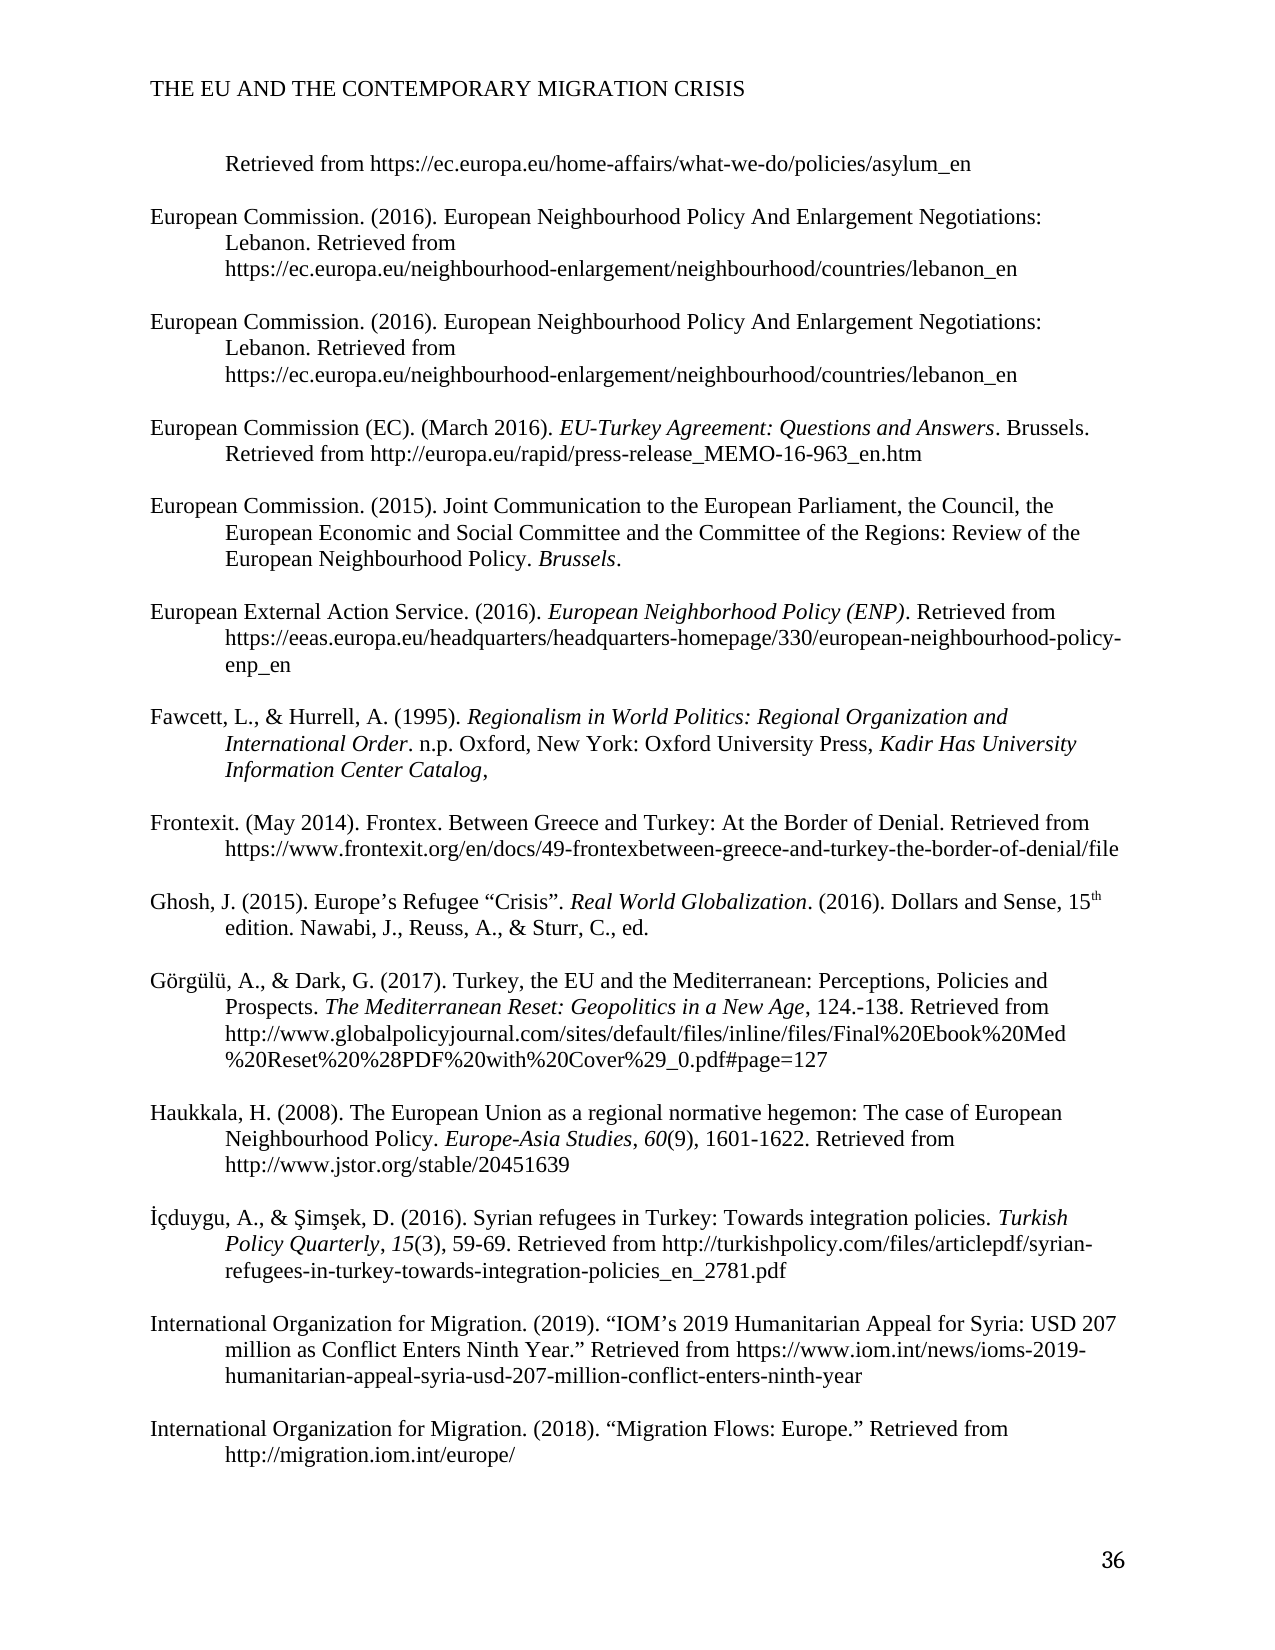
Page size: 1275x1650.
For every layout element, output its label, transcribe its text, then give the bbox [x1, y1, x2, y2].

text Frontexit. (May 2014). Frontex. Between Greece and Turkey: At the Border of Denial. Retrieved from https://www.frontexit.org/en/docs/49-frontexbetween-greece-and-turkey-the-border-of-denial/file [150, 809, 1125, 862]
text İçduygu, A., & Şimşek, D. (2016). Syrian refugees in Turkey: Towards integration policies. Turkish Policy Quarterly, 15(3), 59-69. Retrieved from http://turkishpolicy.com/files/articlepdf/syrian-refugees-in-turkey-towards-integration-policies_en_2781.pdf [150, 1204, 1125, 1283]
text European Commission. (2016). European Neighbourhood Policy And Enlargement Negotiations: Lebanon. Retrieved from https://ec.europa.eu/neighbourhood-enlargement/neighbourhood/countries/lebanon_en [150, 308, 1125, 387]
text International Organization for Migration. (2019). “IOM’s 2019 Humanitarian Appeal for Syria: USD 207 million as Conflict Enters Ninth Year.” Retrieved from https://www.iom.int/news/ioms-2019-humanitarian-appeal-syria-usd-207-million-conflict-enters-ninth-year [150, 1309, 1125, 1389]
text International Organization for Migration. (2018). “Migration Flows: Europe.” Retrieved from http://migration.iom.int/europe/ [150, 1415, 1125, 1468]
list European External Action Service. (2016). European Neighborhood Policy (ENP). Retrieved from https://eeas.europa.eu/headquarters/headquarters-homepage/330/european-neighbourhood-policy-enp_en [150, 598, 1125, 677]
list Fawcett, L., & Hurrell, A. (1995). Regionalism in World Politics: Regional Organization and International Order. n.p. Oxford, New York: Oxford University Press, Kadir Has University Information Center Catalog, [150, 703, 1125, 782]
text European Commission. (2016). European Neighbourhood Policy And Enlargement Negotiations: Lebanon. Retrieved from https://ec.europa.eu/neighbourhood-enlargement/neighbourhood/countries/lebanon_en [150, 203, 1125, 282]
text European Commission. (2015). Joint Communication to the European Parliament, the Council, the European Economic and Social Committee and the Committee of the Regions: Review of the European Neighbourhood Policy. Brussels. [150, 493, 1125, 572]
list Görgülü, A., & Dark, G. (2017). Turkey, the EU and the Mediterranean: Perceptions, Policies and Prospects. The Mediterranean Reset: Geopolitics in a New Age, 124.-138. Retrieved from http://www.globalpolicyjournal.com/sites/default/files/inline/files/Final%20Ebook%20Med%20Reset%20%28PDF%20with%20Cover%29_0.pdf#page=127 [150, 967, 1125, 1072]
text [150, 150, 1125, 176]
text Haukkala, H. (2008). The European Union as a regional normative hegemon: The case of European Neighbourhood Policy. Europe-Asia Studies, 60(9), 1601-1622. Retrieved from http://www.jstor.org/stable/20451639 [150, 1099, 1125, 1178]
text Ghosh, J. (2015). Europe’s Refugee “Crisis”. Real World Globalization. (2016). Dollars and Sense, 15th edition. Nawabi, J., Reuss, A., & Sturr, C., ed. [150, 888, 1125, 941]
text European Commission (EC). (March 2016). EU-Turkey Agreement: Questions and Answers. Brussels. Retrieved from http://europa.eu/rapid/press-release_MEMO-16-963_en.htm [150, 413, 1125, 466]
